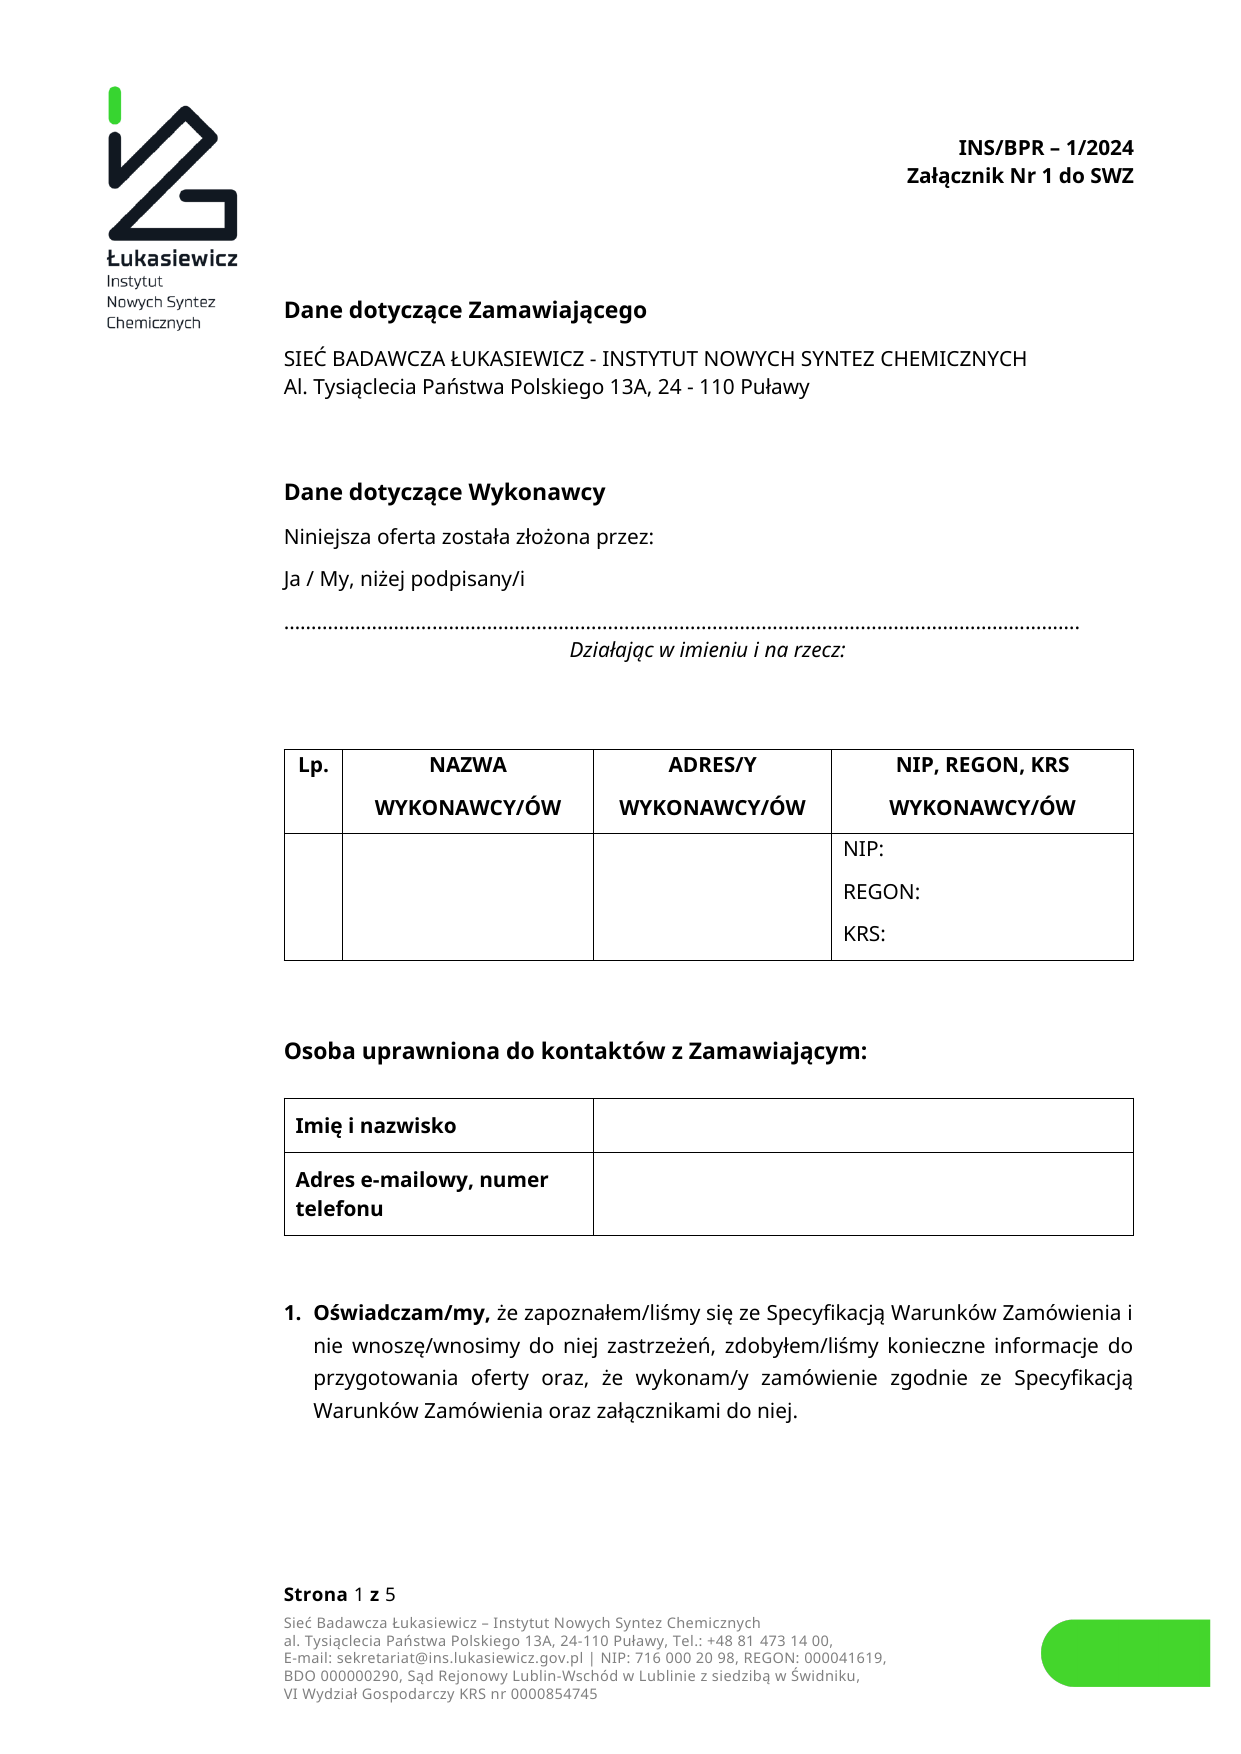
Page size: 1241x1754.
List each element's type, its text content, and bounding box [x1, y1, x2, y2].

text Załącznik Nr 1 do SWZ [283, 161, 1134, 190]
table_cell [594, 834, 831, 960]
table_cell [285, 834, 342, 960]
text INS/BPR – 1/2024 [283, 133, 1134, 161]
text Niniejsza oferta została złożona przez: [283, 522, 1134, 550]
table_header [594, 1099, 1133, 1152]
picture [1037, 1615, 1240, 1754]
text Dane dotyczące Wykonawcy [283, 476, 1134, 507]
table_header Lp. [285, 750, 342, 833]
table_header NIP, REGON, KRS WYKONAWCY/ÓW [832, 750, 1133, 833]
text Osoba uprawniona do kontaktów z Zamawiającym: [283, 1035, 1134, 1066]
text Ja / My, niżej podpisany/i [283, 564, 1134, 593]
text SIEĆ BADAWCZA ŁUKASIEWICZ - INSTYTUT NOWYCH SYNTEZ CHEMICZNYCH [283, 344, 1134, 372]
table_cell NIP: REGON: KRS: [832, 834, 1133, 960]
picture [0, 0, 280, 382]
table_cell [343, 834, 593, 960]
table_header Imię i nazwisko [285, 1099, 593, 1152]
text Dane dotyczące Zamawiającego [283, 294, 1134, 325]
text Działając w imieniu i na rzecz: [283, 636, 1134, 664]
text ………………………………………………………………………………………………………………………………. [283, 607, 1134, 636]
list Oświadczam/my, że zapoznałem/liśmy się ze Specyfikacją Warunków Zamówienia i nie wnoszę/wnosimy do niej zastrzeżeń, zdobyłem/liśmy konieczne informacje do przygotowania oferty oraz, że wykonam/y zamówienie zgodnie ze Specyfikacją Warunków Zamówienia oraz załącznikami do niej. [283, 1298, 1134, 1424]
table_cell Adres e-mailowy, numer telefonu [285, 1153, 593, 1235]
table_cell [594, 1153, 1133, 1235]
table_header ADRES/Y WYKONAWCY/ÓW [594, 750, 831, 833]
table_header NAZWA WYKONAWCY/ÓW [343, 750, 593, 833]
text Al. Tysiąclecia Państwa Polskiego 13A, 24 - 110 Puławy [283, 372, 1134, 401]
